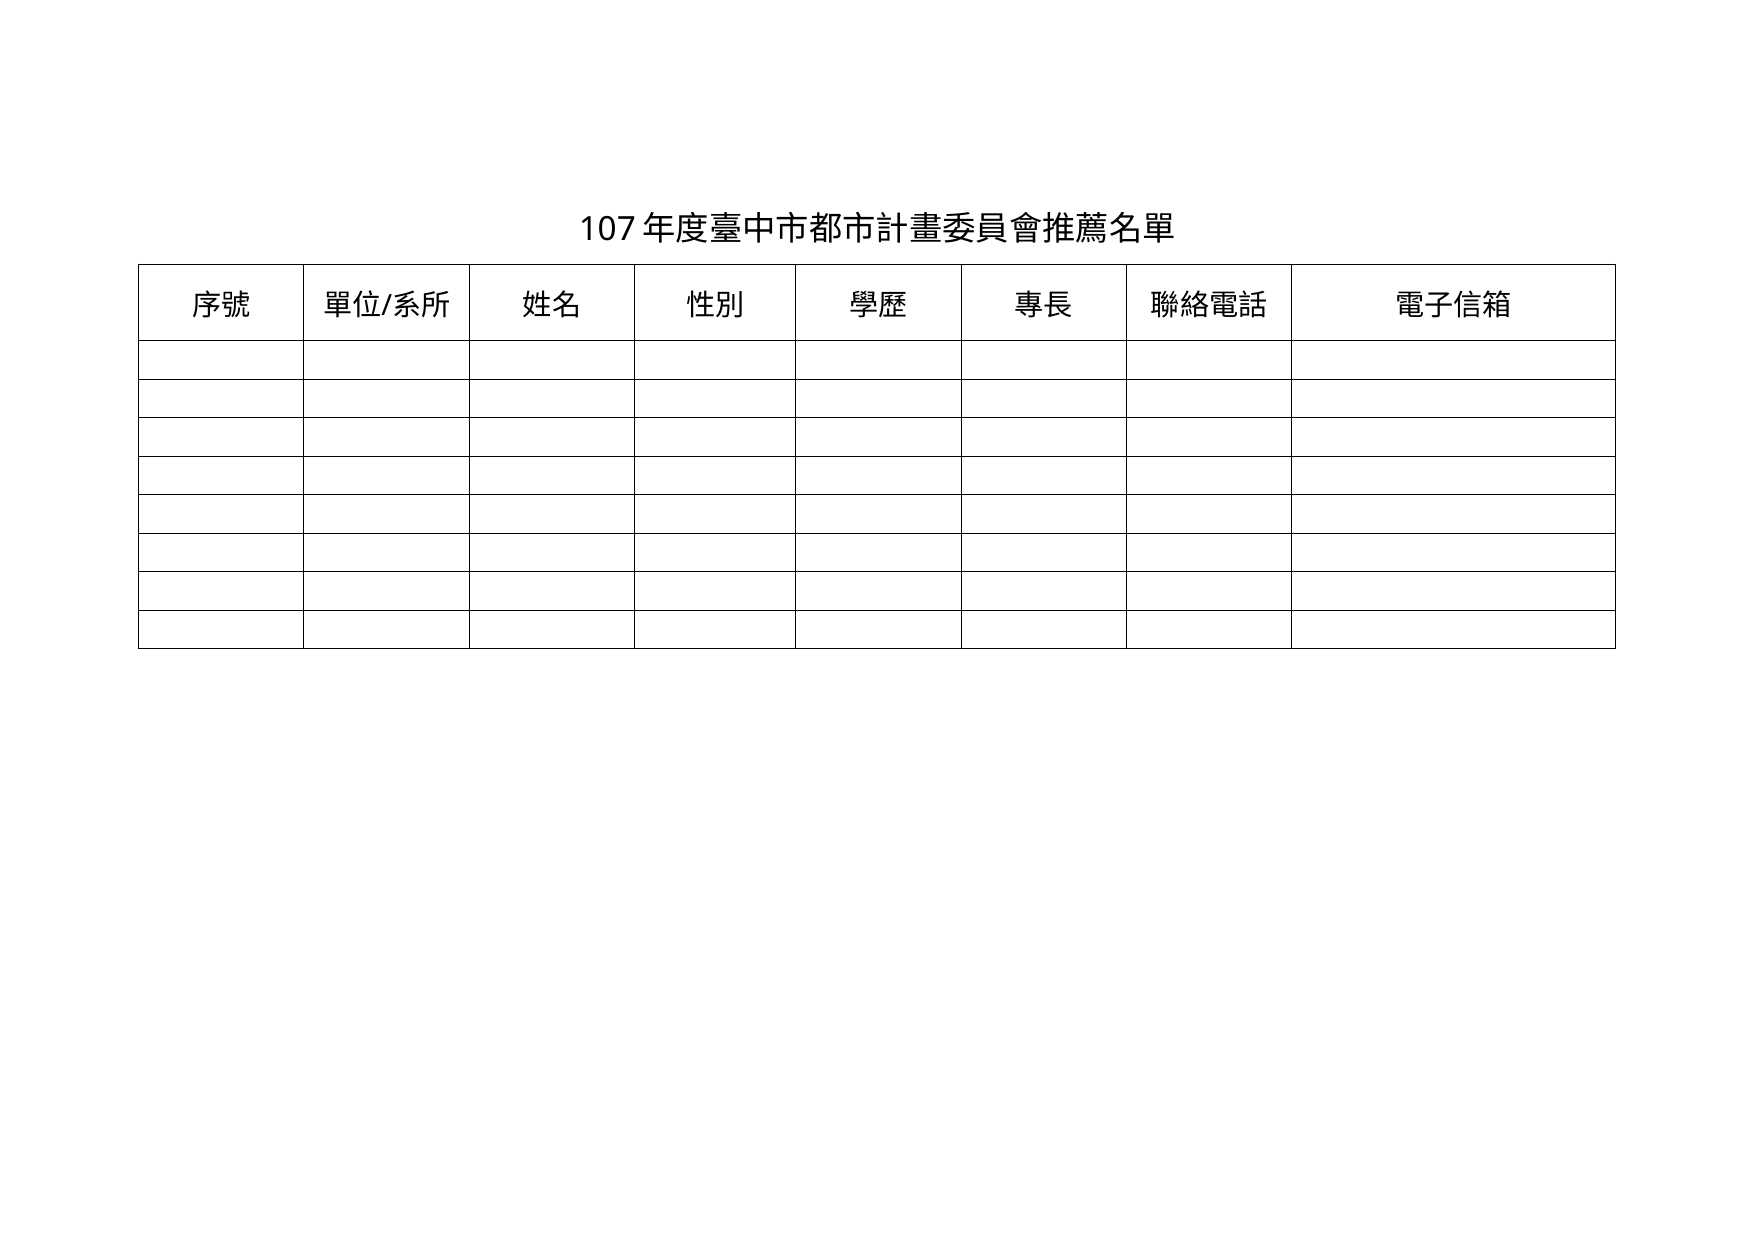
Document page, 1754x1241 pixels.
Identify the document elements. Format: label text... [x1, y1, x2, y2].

table_cell [635, 457, 795, 494]
table_cell [470, 418, 634, 456]
table_cell [962, 495, 1126, 533]
table_cell [304, 341, 469, 378]
table_header 性別 [635, 265, 795, 340]
table_cell [635, 418, 795, 456]
table_header 姓名 [470, 265, 634, 340]
table_cell [304, 380, 469, 417]
table_cell [796, 611, 961, 648]
table_cell [304, 572, 469, 610]
table_cell [470, 341, 634, 378]
table_cell [1127, 611, 1291, 648]
table_cell [962, 418, 1126, 456]
table_cell [304, 418, 469, 456]
text 107年度臺中市都市計畫委員會推薦名單 [150, 189, 1604, 264]
table_cell [139, 495, 303, 533]
table_cell [796, 341, 961, 378]
table_cell [1292, 611, 1615, 648]
table_cell [1292, 418, 1615, 456]
table_cell [304, 495, 469, 533]
table_cell [962, 341, 1126, 378]
table_cell [635, 611, 795, 648]
table_cell [635, 495, 795, 533]
table_cell [139, 572, 303, 610]
table_cell [635, 341, 795, 378]
table_cell [1127, 572, 1291, 610]
table_header 單位/系所 [304, 265, 469, 340]
table_cell [1127, 418, 1291, 456]
table_cell [1292, 495, 1615, 533]
table_cell [139, 380, 303, 417]
table_cell [796, 495, 961, 533]
table_cell [962, 572, 1126, 610]
table_cell [1292, 380, 1615, 417]
table_cell [139, 418, 303, 456]
table_cell [635, 534, 795, 571]
table_cell [1292, 534, 1615, 571]
table_cell [139, 534, 303, 571]
table_header 專長 [962, 265, 1126, 340]
table_cell [796, 418, 961, 456]
table_cell [1292, 572, 1615, 610]
table_header 學歷 [796, 265, 961, 340]
table_cell [962, 534, 1126, 571]
table_cell [1127, 380, 1291, 417]
table_cell [1292, 341, 1615, 378]
table_cell [470, 495, 634, 533]
table_cell [139, 611, 303, 648]
table_cell [470, 380, 634, 417]
table_header 序號 [139, 265, 303, 340]
table_cell [470, 457, 634, 494]
table_cell [1127, 341, 1291, 378]
table_header 電子信箱 [1292, 265, 1615, 340]
table_cell [304, 457, 469, 494]
table_cell [962, 611, 1126, 648]
table_header 聯絡電話 [1127, 265, 1291, 340]
table_cell [1127, 457, 1291, 494]
table_cell [139, 341, 303, 378]
table_cell [796, 572, 961, 610]
table_cell [139, 457, 303, 494]
table_cell [635, 380, 795, 417]
table_cell [635, 572, 795, 610]
table_cell [470, 534, 634, 571]
table_cell [470, 572, 634, 610]
table_cell [1127, 534, 1291, 571]
table_cell [796, 380, 961, 417]
table_cell [304, 534, 469, 571]
table_cell [796, 457, 961, 494]
table_cell [470, 611, 634, 648]
table_cell [1292, 457, 1615, 494]
table_cell [962, 380, 1126, 417]
table_cell [796, 534, 961, 571]
table_cell [304, 611, 469, 648]
table_cell [962, 457, 1126, 494]
table_cell [1127, 495, 1291, 533]
